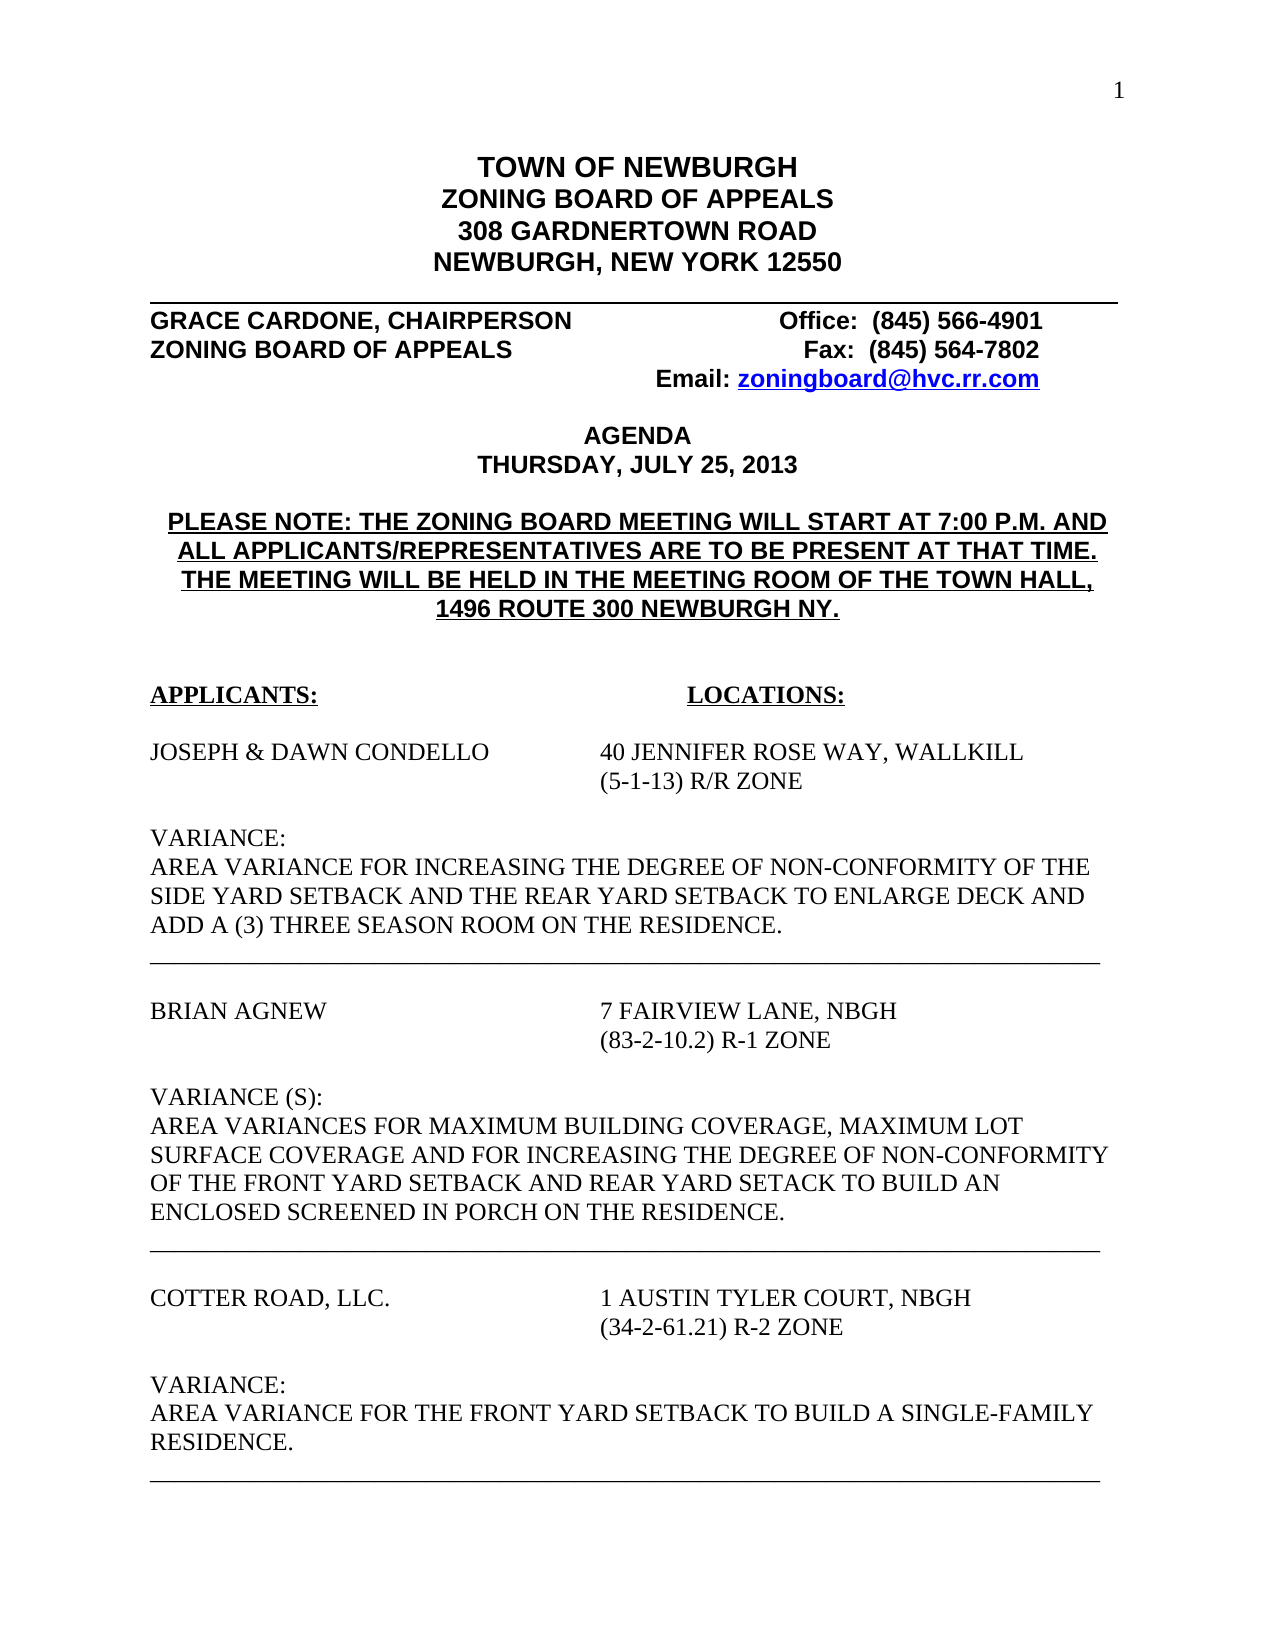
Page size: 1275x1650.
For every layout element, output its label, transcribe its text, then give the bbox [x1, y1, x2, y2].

text AGENDA [150, 421, 1125, 450]
text COTTER ROAD, LLC. 1 AUSTIN TYLER COURT, NBGH [150, 1283, 1125, 1312]
text VARIANCE: [150, 823, 1125, 852]
text GRACE CARDONE, CHAIRPERSON Office: (845) 566-4901 [150, 306, 1125, 335]
text AREA VARIANCE FOR INCREASING THE DEGREE OF NON-CONFORMITY OF THE SIDE YARD SETBACK AND THE REAR YARD SETBACK TO ENLARGE DECK AND ADD A (3) THREE SEASON ROOM ON THE RESIDENCE. [150, 852, 1125, 938]
text TOWN OF NEWBURGH [150, 150, 1125, 183]
text ZONING BOARD OF APPEALS [150, 183, 1125, 215]
text VARIANCE (S): [150, 1082, 1125, 1111]
text VARIANCE: [150, 1370, 1125, 1398]
text BRIAN AGNEW 7 FAIRVIEW LANE, NBGH [150, 996, 1125, 1025]
text ____________________________________________________________________________ [150, 938, 1125, 967]
text THURSDAY, JULY 25, 2013 [150, 450, 1125, 478]
text (5-1-13) R/R ZONE [150, 766, 1125, 795]
text Email: zoningboard@hvc.rr.com [150, 363, 1125, 392]
text (34-2-61.21) R-2 ZONE [150, 1312, 1125, 1341]
text ZONING BOARD OF APPEALS Fax: (845) 564-7802 [150, 335, 1125, 363]
text NEWBURGH, NEW YORK 12550 [150, 246, 1125, 277]
text AREA VARIANCES FOR MAXIMUM BUILDING COVERAGE, MAXIMUM LOT SURFACE COVERAGE AND FOR INCREASING THE DEGREE OF NON-CONFORMITY OF THE FRONT YARD SETBACK AND REAR YARD SETACK TO BUILD AN ENCLOSED SCREENED IN PORCH ON THE RESIDENCE. [150, 1111, 1125, 1226]
text PLEASE NOTE: THE ZONING BOARD MEETING WILL START AT 7:00 P.M. AND ALL APPLICANTS/REPRESENTATIVES ARE TO BE PRESENT AT THAT TIME. THE MEETING WILL BE HELD IN THE MEETING ROOM OF THE TOWN HALL, 1496 ROUTE 300 NEWBURGH NY. [150, 507, 1125, 622]
text AREA VARIANCE FOR THE FRONT YARD SETBACK TO BUILD A SINGLE-FAMILY RESIDENCE. [150, 1398, 1125, 1456]
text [150, 1456, 1125, 1485]
text ____________________________________________________________________________ [150, 1226, 1125, 1255]
text APPLICANTS: LOCATIONS: [150, 680, 1125, 708]
text (83-2-10.2) R-1 ZONE [150, 1025, 1125, 1053]
text JOSEPH & DAWN CONDELLO 40 JENNIFER ROSE WAY, WALLKILL [150, 737, 1125, 766]
text 308 GARDNERTOWN ROAD [150, 215, 1125, 246]
